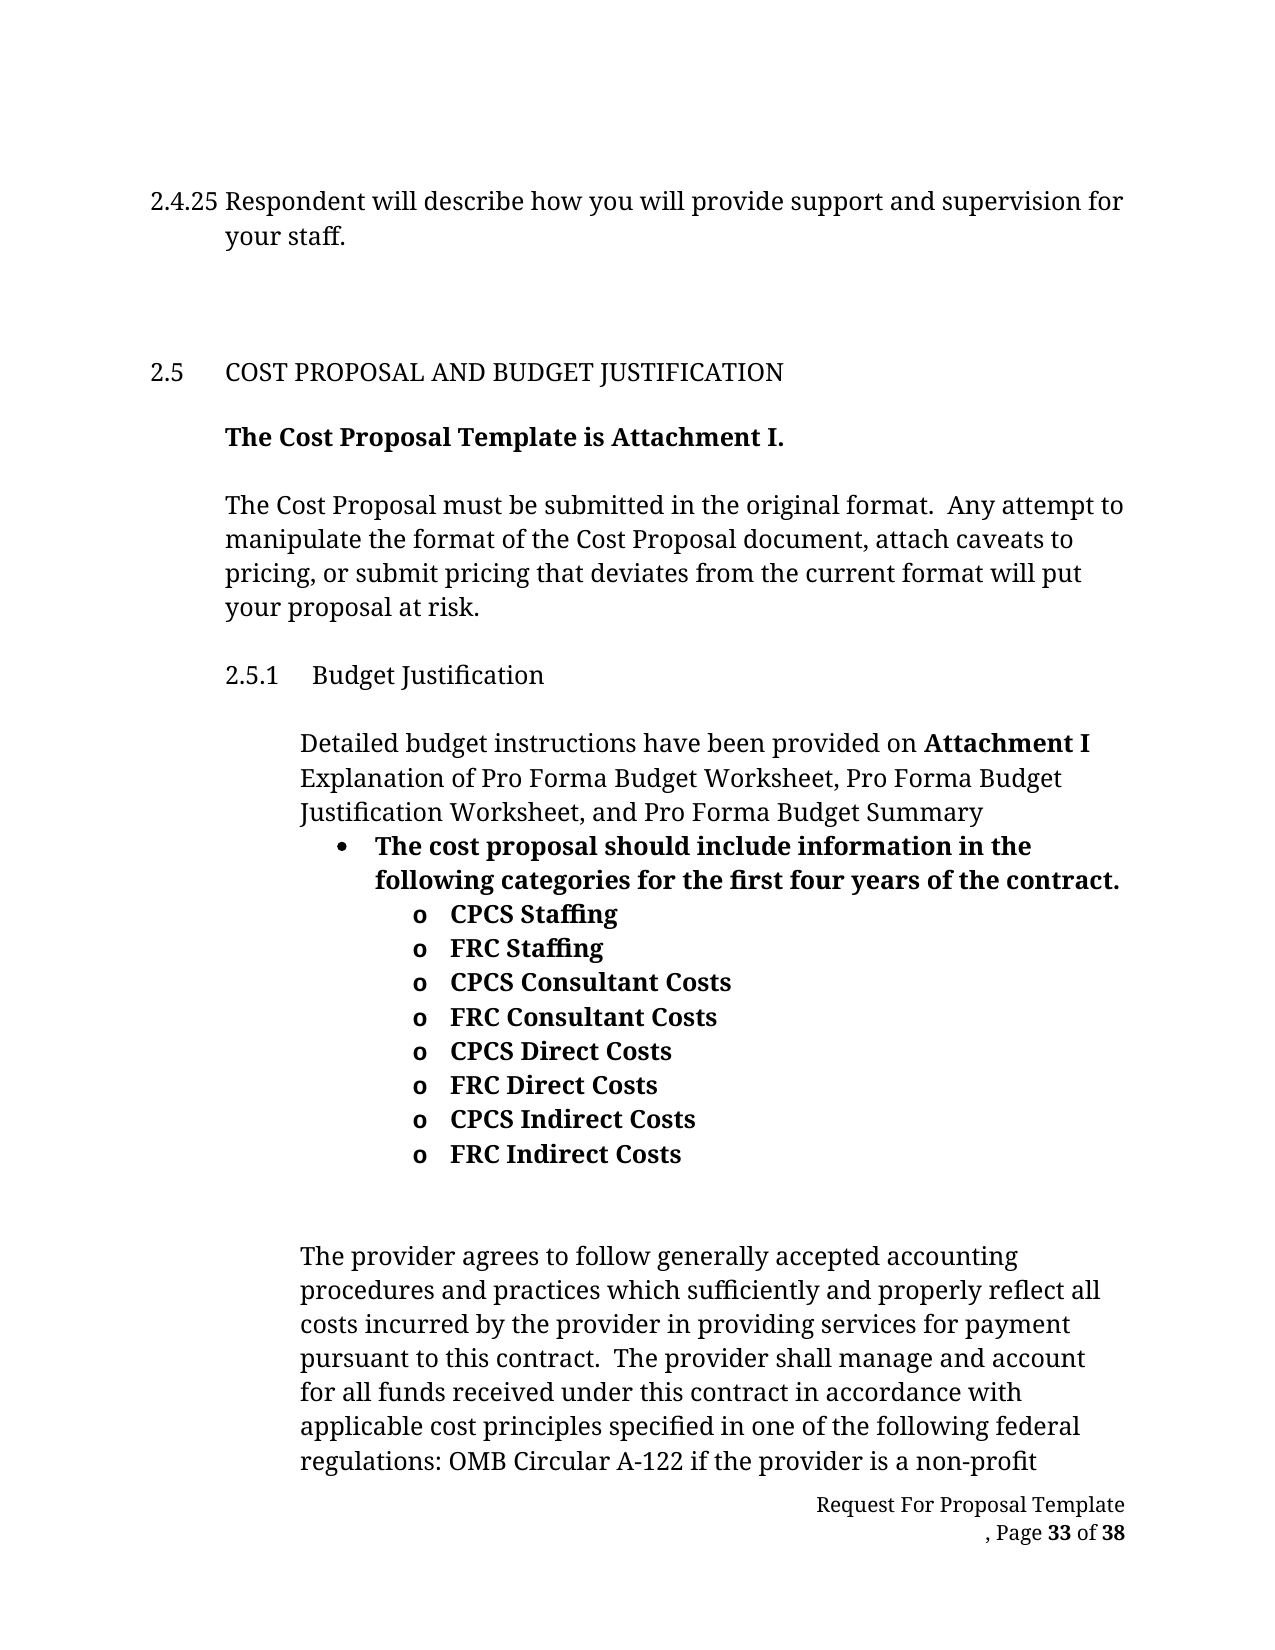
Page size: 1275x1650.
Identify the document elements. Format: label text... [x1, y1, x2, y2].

list FRC Direct Costs [412, 1068, 1125, 1102]
list CPCS Direct Costs [412, 1033, 1125, 1068]
text Detailed budget instructions have been provided on Attachment I Explanation of Pro Forma Budget Worksheet, Pro Forma Budget Justification Worksheet, and Pro Forma Budget Summary [300, 726, 1125, 828]
text The Cost Proposal must be submitted in the original format. Any attempt to manipulate the format of the Cost Proposal document, attach caveats to pricing, or submit pricing that deviates from the current format will put your proposal at risk. [225, 488, 1125, 624]
subtitle COST PROPOSAL AND BUDGET JUSTIFICATION [150, 354, 1125, 419]
list FRC Consultant Costs [412, 999, 1125, 1033]
list FRC Staffing [412, 931, 1125, 965]
list Respondent will describe how you will provide support and supervision for your staff. [150, 184, 1125, 252]
text The Cost Proposal Template is Attachment I. [150, 419, 1125, 454]
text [300, 1239, 1125, 1477]
text 2.5.1 Budget Justification [225, 658, 1125, 692]
list FRC Indirect Costs [412, 1136, 1125, 1171]
list CPCS Indirect Costs [412, 1102, 1125, 1136]
list CPCS Consultant Costs [412, 965, 1125, 999]
list CPCS Staffing [412, 896, 1125, 931]
list The cost proposal should include information in the following categories for the first four years of the contract. [337, 828, 1125, 896]
